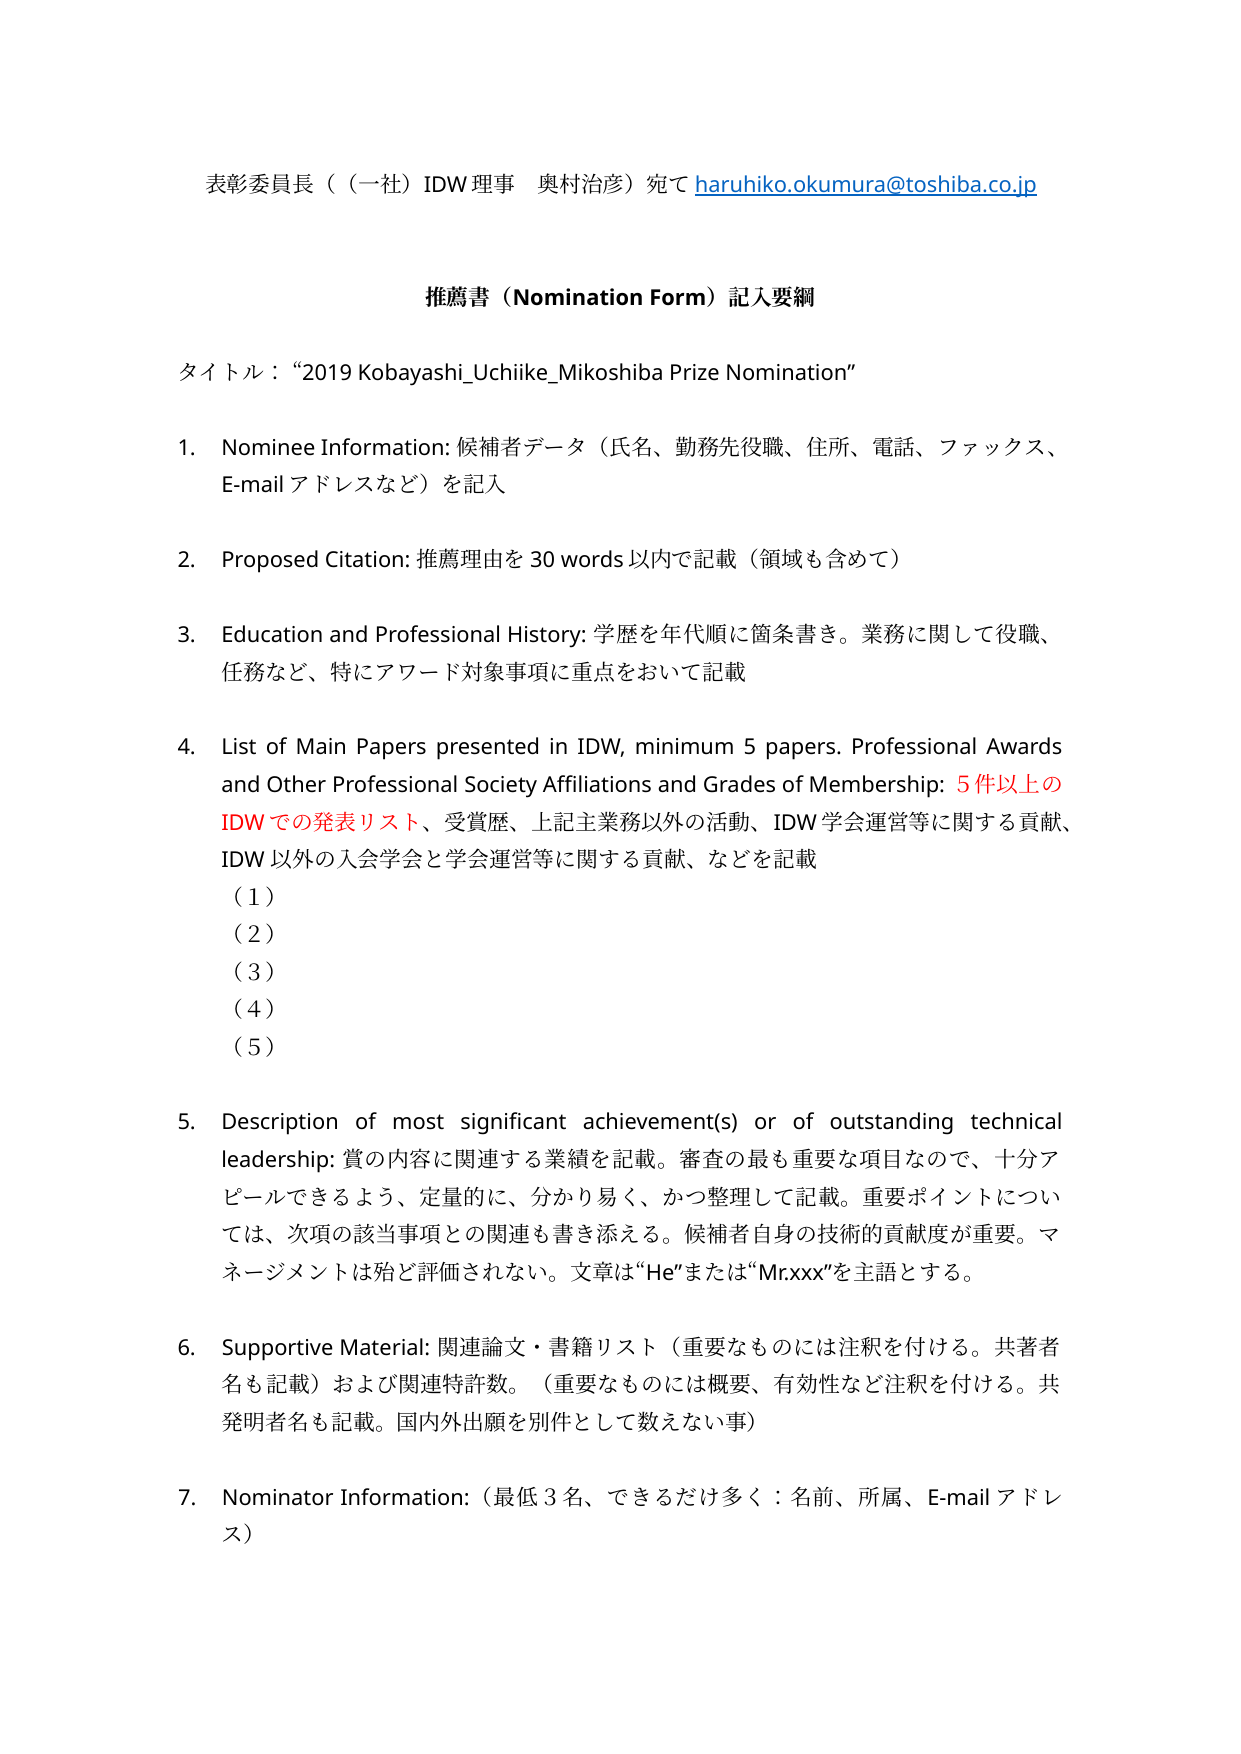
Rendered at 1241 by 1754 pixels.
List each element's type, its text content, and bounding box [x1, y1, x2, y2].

list Description of most significant achievement(s) or of outstanding technical leadership: 賞の内容に関連する業績を記載。審査の最も重要な項目なので、十分アピールできるよう、定量的に、分かり易く、かつ整理して記載。重要ポイントについては、次項の該当事項との関連も書き添える。候補者自身の技術的貢献度が重要。マネージメントは殆ど評価されない。文章は“He”または“Mr.xxx”を主語とする。 [177, 1102, 1063, 1289]
list Nominee Information: 候補者データ（氏名、勤務先役職、住所、電話、ファックス、 E-mailアドレスなど）を記入 [177, 427, 1063, 539]
text 推薦書（Nomination Form）記入要綱 [177, 277, 1063, 314]
text （３） [221, 952, 1063, 989]
text 表彰委員長（（一社）IDW理事 奥村治彦）宛てharuhiko.okumura@toshiba.co.jp [177, 164, 1063, 202]
text （１） [221, 877, 1063, 914]
list Nominator Information:（最低３名、できるだけ多く：名前、所属、E-mailアドレス） [178, 1477, 1063, 1552]
list List of Main Papers presented in IDW, minimum 5 papers. Professional Awards and Other Professional Society Affiliations and Grades of Membership: ５件以上のIDWでの発表リスト、受賞歴、上記主業務以外の活動、IDW学会運営等に関する貢献、IDW 以外の入会学会と学会運営等に関する貢献、などを記載 [177, 727, 1063, 877]
list Proposed Citation: 推薦理由を30 words以内で記載（領域も含めて） [177, 539, 1063, 577]
text タイトル： “2019 Kobayashi_Uchiike_Mikoshiba Prize Nomination” [177, 352, 1063, 389]
text （４） [221, 989, 1063, 1027]
list Supportive Material: 関連論文・書籍リスト（重要なものには注釈を付ける。共著者名も記載）および関連特許数。（重要なものには概要、有効性など注釈を付ける。共発明者名も記載。国内外出願を別件として数えない事） [177, 1327, 1063, 1477]
text （２） [221, 914, 1063, 952]
text （５） [221, 1027, 1063, 1064]
list Education and Professional History: 学歴を年代順に箇条書き。業務に関して役職、任務など、特にアワード対象事項に重点をおいて記載 [177, 614, 1063, 727]
